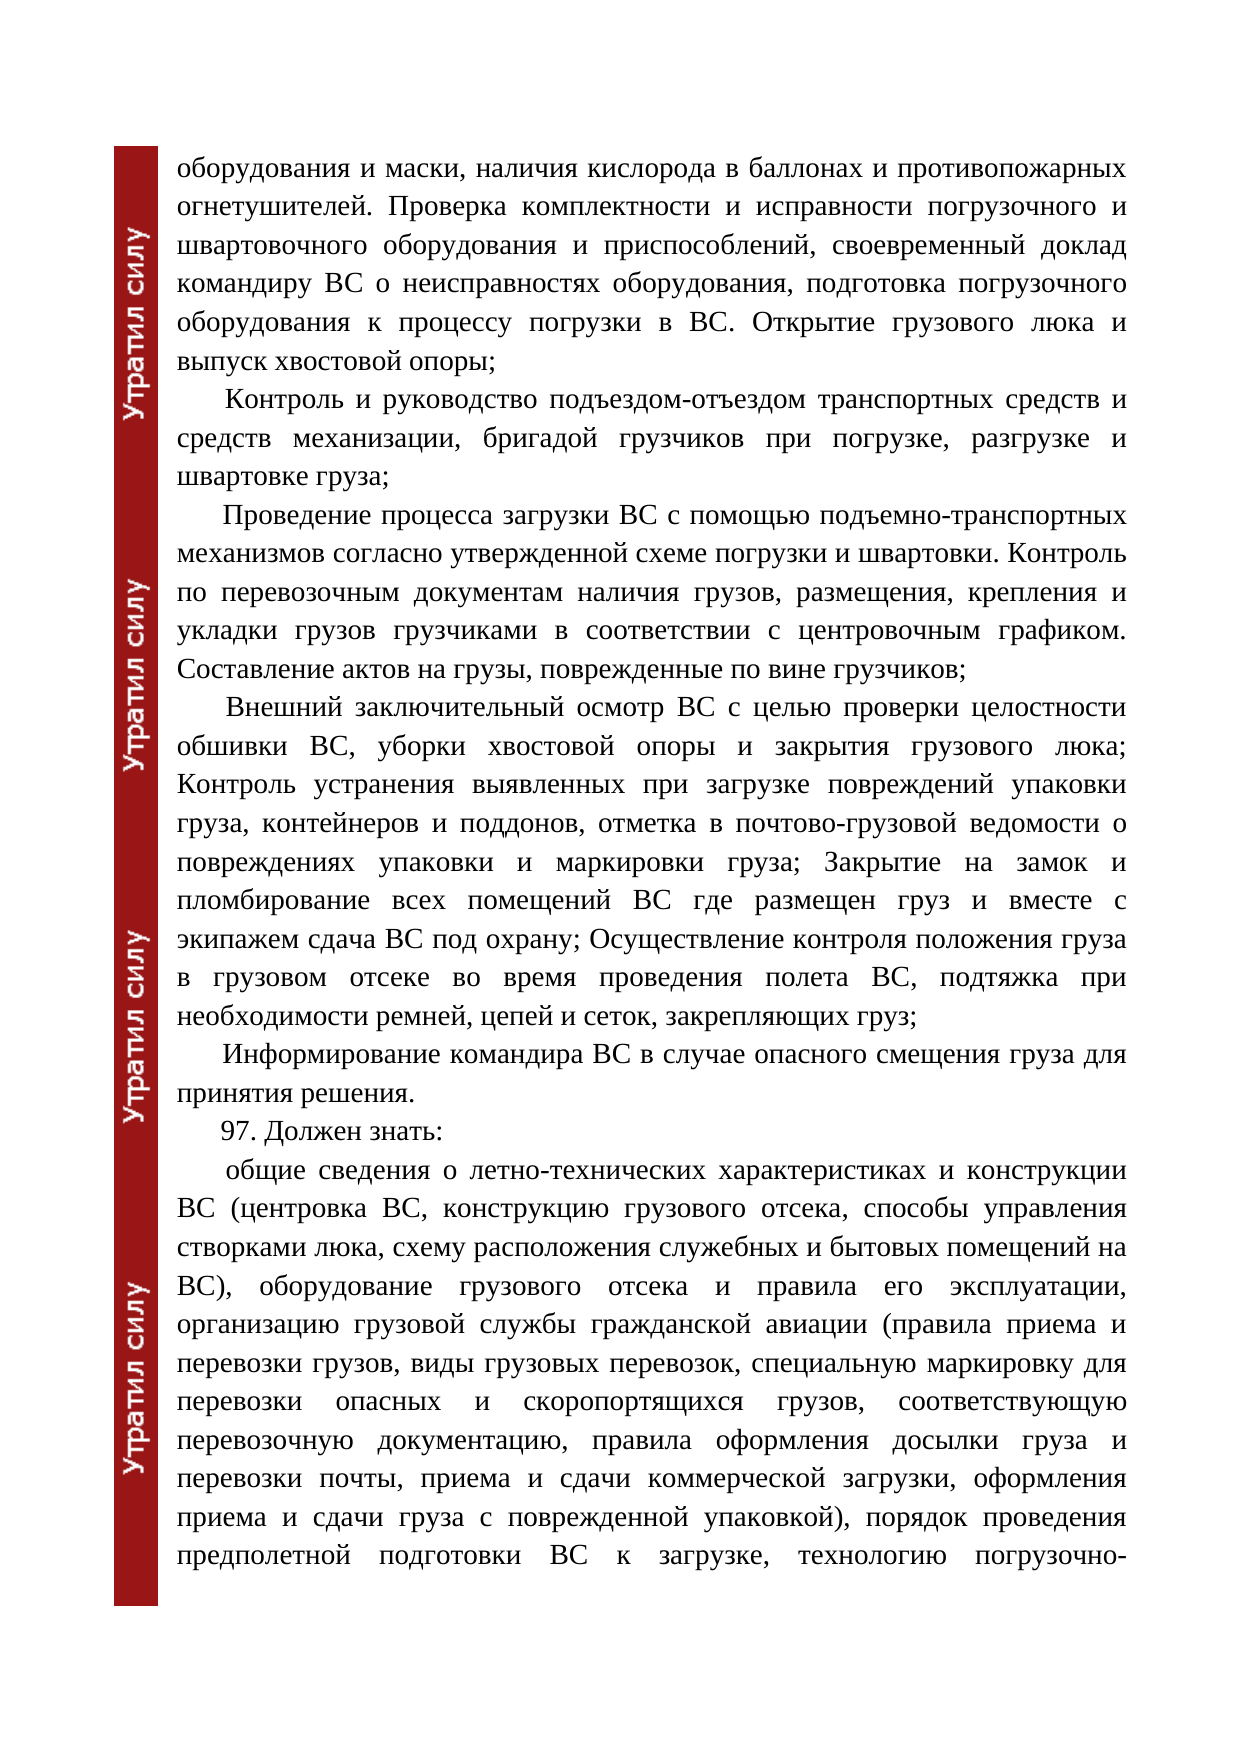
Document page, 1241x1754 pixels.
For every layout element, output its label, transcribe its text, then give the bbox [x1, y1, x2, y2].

picture [114, 376, 158, 381]
picture [114, 1147, 158, 1152]
picture [114, 684, 158, 689]
picture [114, 1571, 158, 1606]
text Проведение процесса загрузки ВС с помощью подъемно-транспортных механизмов согласно утвержденной схеме погрузки и швартовки. Контроль по перевозочным документам наличия грузов, размещения, крепления и укладки грузов грузчиками в соответствии с центровочным графиком. Составление актов на грузы, поврежденные по вине грузчиков; [112, 497, 1128, 684]
text 97. Должен знать: [112, 1113, 1128, 1147]
text Контроль и руководство подъездом-отъездом транспортных средств и средств механизации, бригадой грузчиков при погрузке, разгрузке и швартовке груза; [112, 381, 1128, 492]
picture [114, 1031, 158, 1036]
text Информирование командира ВС в случае опасного смещения груза для принятия решения. [112, 1036, 1128, 1108]
text Внешний заключительный осмотр ВС с целью проверки целостности обшивки ВС, уборки хвостовой опоры и закрытия грузового люка; Контроль устранения выявленных при загрузке повреждений упаковки груза, контейнеров и поддонов, отметка в почтово-грузовой ведомости о повреждениях упаковки и маркировки груза; Закрытие на замок и пломбирование всех помещений ВС где размещен груз и вместе с экипажем сдача ВС под охрану; Осуществление контроля положения груза в грузовом отсеке во время проведения полета ВС, подтяжка при необходимости ремней, цепей и сеток, закрепляющих груз; [112, 689, 1128, 1031]
picture [114, 146, 158, 150]
picture [114, 492, 158, 497]
picture [114, 1108, 158, 1113]
